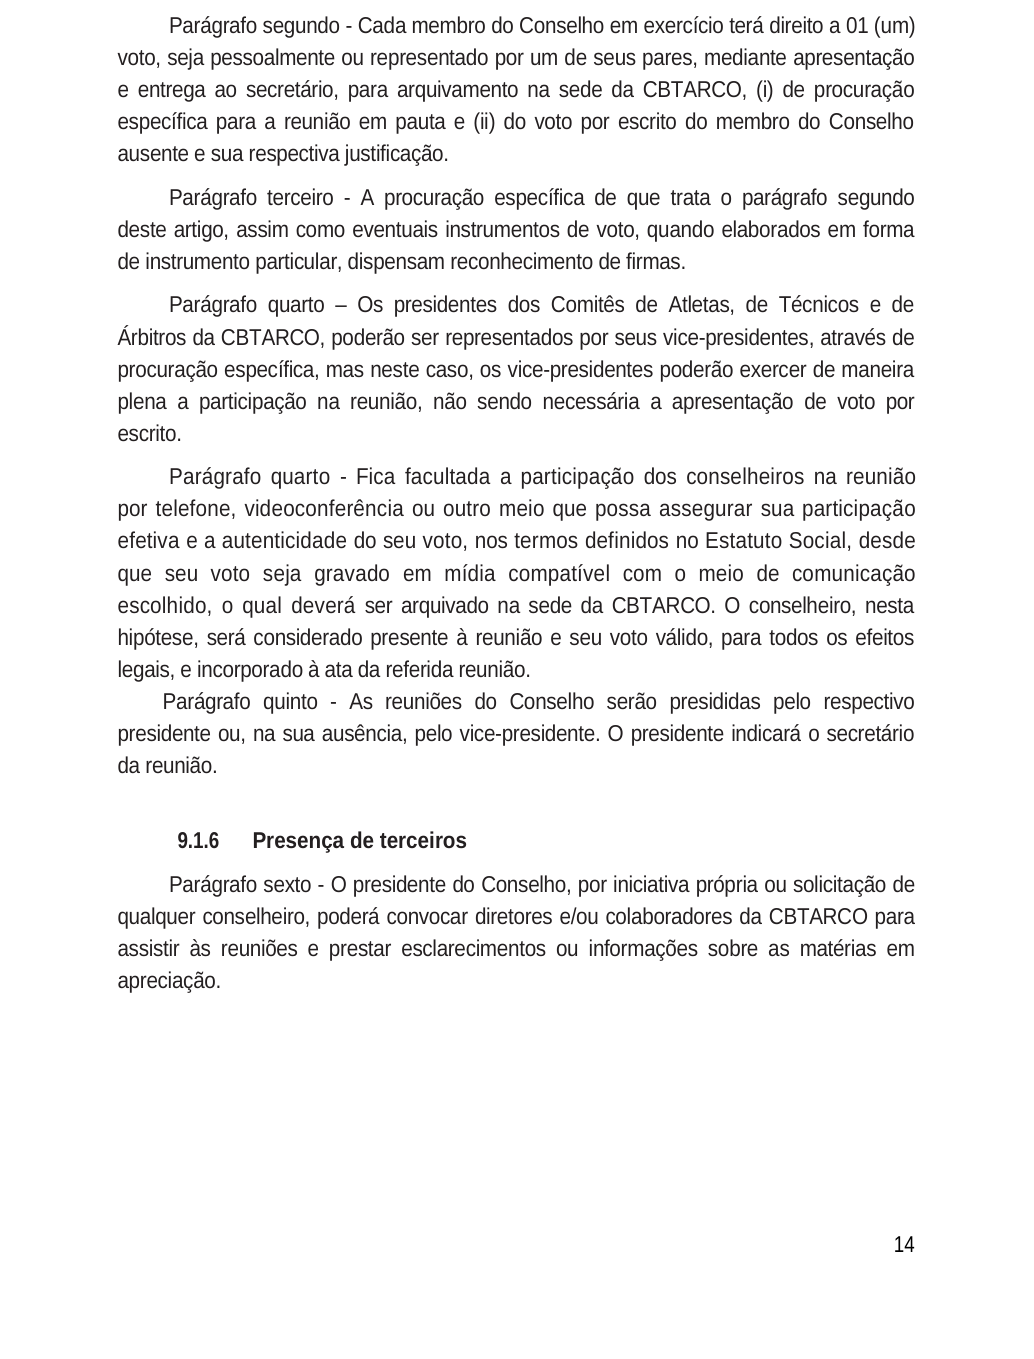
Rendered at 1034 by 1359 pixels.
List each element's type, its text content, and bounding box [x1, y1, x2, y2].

text Parágrafo sexto - O presidente do Conselho, por iniciativa própria ou solicitação de qualquer conselheiro, poderá convocar diretores e/ou colaboradores da CBTARCO para assistir às reuniões e prestar esclarecimentos ou informações sobre as matérias em apreciação. [117, 871, 916, 993]
text Parágrafo quarto - Fica facultada a participação dos conselheiros na reunião por telefone, videoconferência ou outro meio que possa assegurar sua participação efetiva e a autenticidade do seu voto, nos termos definidos no Estatuto Social, desde que seu voto seja gravado em mídia compatível com o meio de comunicação escolhido, o qual deverá ser arquivado na sede da CBTARCO. O conselheiro, nesta hipótese, será considerado presente à reunião e seu voto válido, para todos os efeitos legais, e incorporado à ata da referida reunião. [117, 463, 916, 682]
text Parágrafo terceiro - A procuração específica de que trata o parágrafo segundo deste artigo, assim como eventuais instrumentos de voto, quando elaborados em forma de instrumento particular, dispensam reconhecimento de firmas. [117, 183, 916, 274]
text Parágrafo quarto – Os presidentes dos Comitês de Atletas, de Técnicos e de Árbitros da CBTARCO, poderão ser representados por seus vice-presidentes, através de procuração específica, mas neste caso, os vice-presidentes poderão exercer de maneira plena a participação na reunião, não sendo necessária a apresentação de voto por escrito. [117, 291, 916, 446]
text Parágrafo quinto - As reuniões do Conselho serão presididas pelo respectivo presidente ou, na sua ausência, pelo vice-presidente. O presidente indicará o secretário da reunião. [117, 688, 916, 778]
list Presença de terceiros [177, 827, 916, 854]
text Parágrafo segundo - Cada membro do Conselho em exercício terá direito a 01 (um) voto, seja pessoalmente ou representado por um de seus pares, mediante apresentação e entrega ao secretário, para arquivamento na sede da CBTARCO, (i) de procuração específica para a reunião em pauta e (ii) do voto por escrito do membro do Conselho ausente e sua respectiva justificação. [117, 12, 916, 166]
